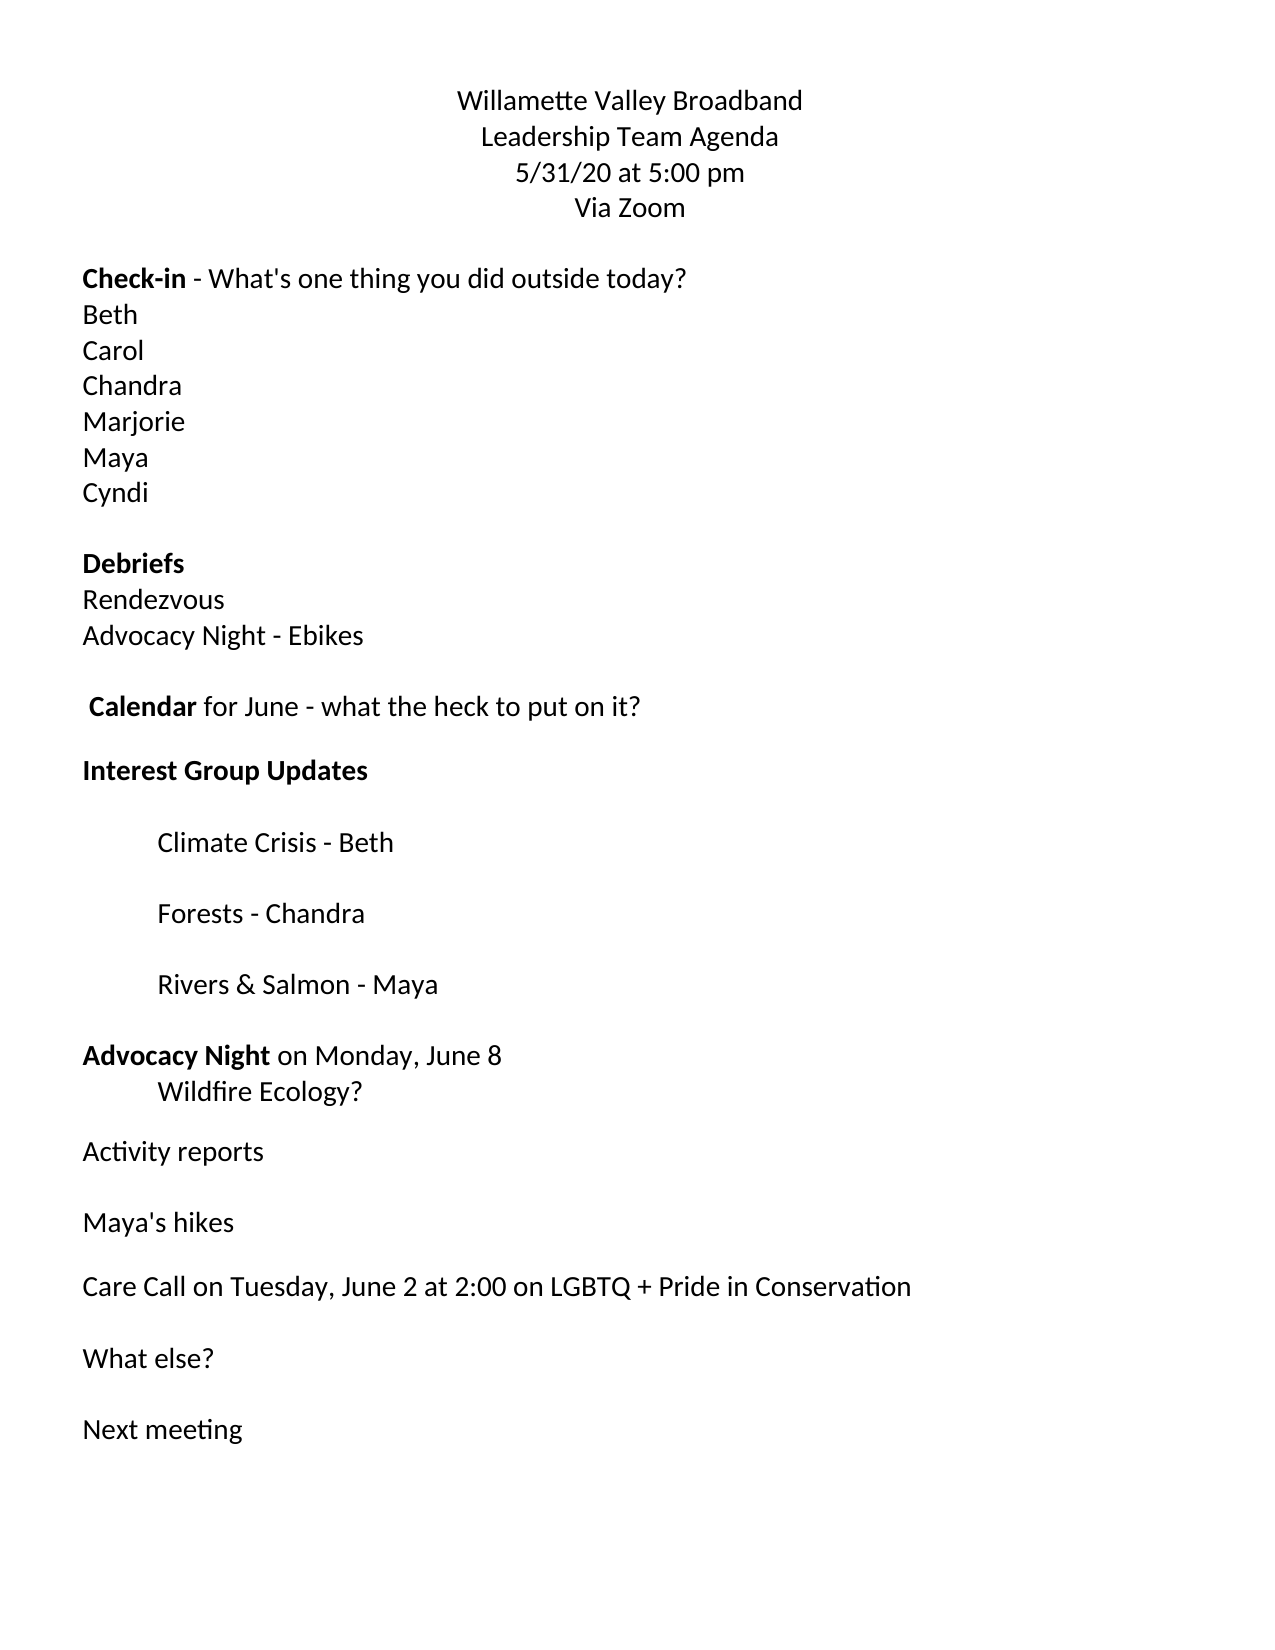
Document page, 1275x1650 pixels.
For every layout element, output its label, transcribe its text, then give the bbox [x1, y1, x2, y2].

text Leadership Team Agenda [82, 118, 1177, 154]
text Calendar for June - what the heck to put on it? [82, 688, 1177, 724]
text Carol [82, 332, 1177, 367]
text Forests - Chandra [82, 895, 1177, 931]
text Care Call on Tuesday, June 2 at 2:00 on LGBTQ + Pride in Conservation [82, 1268, 1177, 1304]
text What else? [82, 1340, 1177, 1375]
text 5/31/20 at 5:00 pm [82, 154, 1177, 189]
text Climate Crisis - Beth [82, 824, 1177, 859]
text Interest Group Updates [82, 752, 1177, 788]
text Rivers & Salmon - Maya [82, 966, 1177, 1002]
text Rendezvous [82, 581, 1177, 617]
text Via Zoom [82, 189, 1177, 225]
text Beth [82, 296, 1177, 332]
text Maya [82, 439, 1177, 474]
text Chandra [82, 367, 1177, 403]
text Activity reports [82, 1133, 1177, 1168]
text Marjorie [82, 403, 1177, 439]
text Next meeting [82, 1411, 1177, 1447]
text Willamette Valley Broadband [82, 82, 1177, 118]
text Advocacy Night - Ebikes [82, 617, 1177, 652]
text Check-in - What's one thing you did outside today? [82, 261, 1177, 296]
text Wildfire Ecology? [82, 1073, 1177, 1109]
text Advocacy Night on Monday, June 8 [82, 1037, 1177, 1073]
text Maya's hikes [82, 1204, 1177, 1240]
text Cyndi [82, 474, 1177, 510]
text Debriefs [82, 546, 1177, 581]
